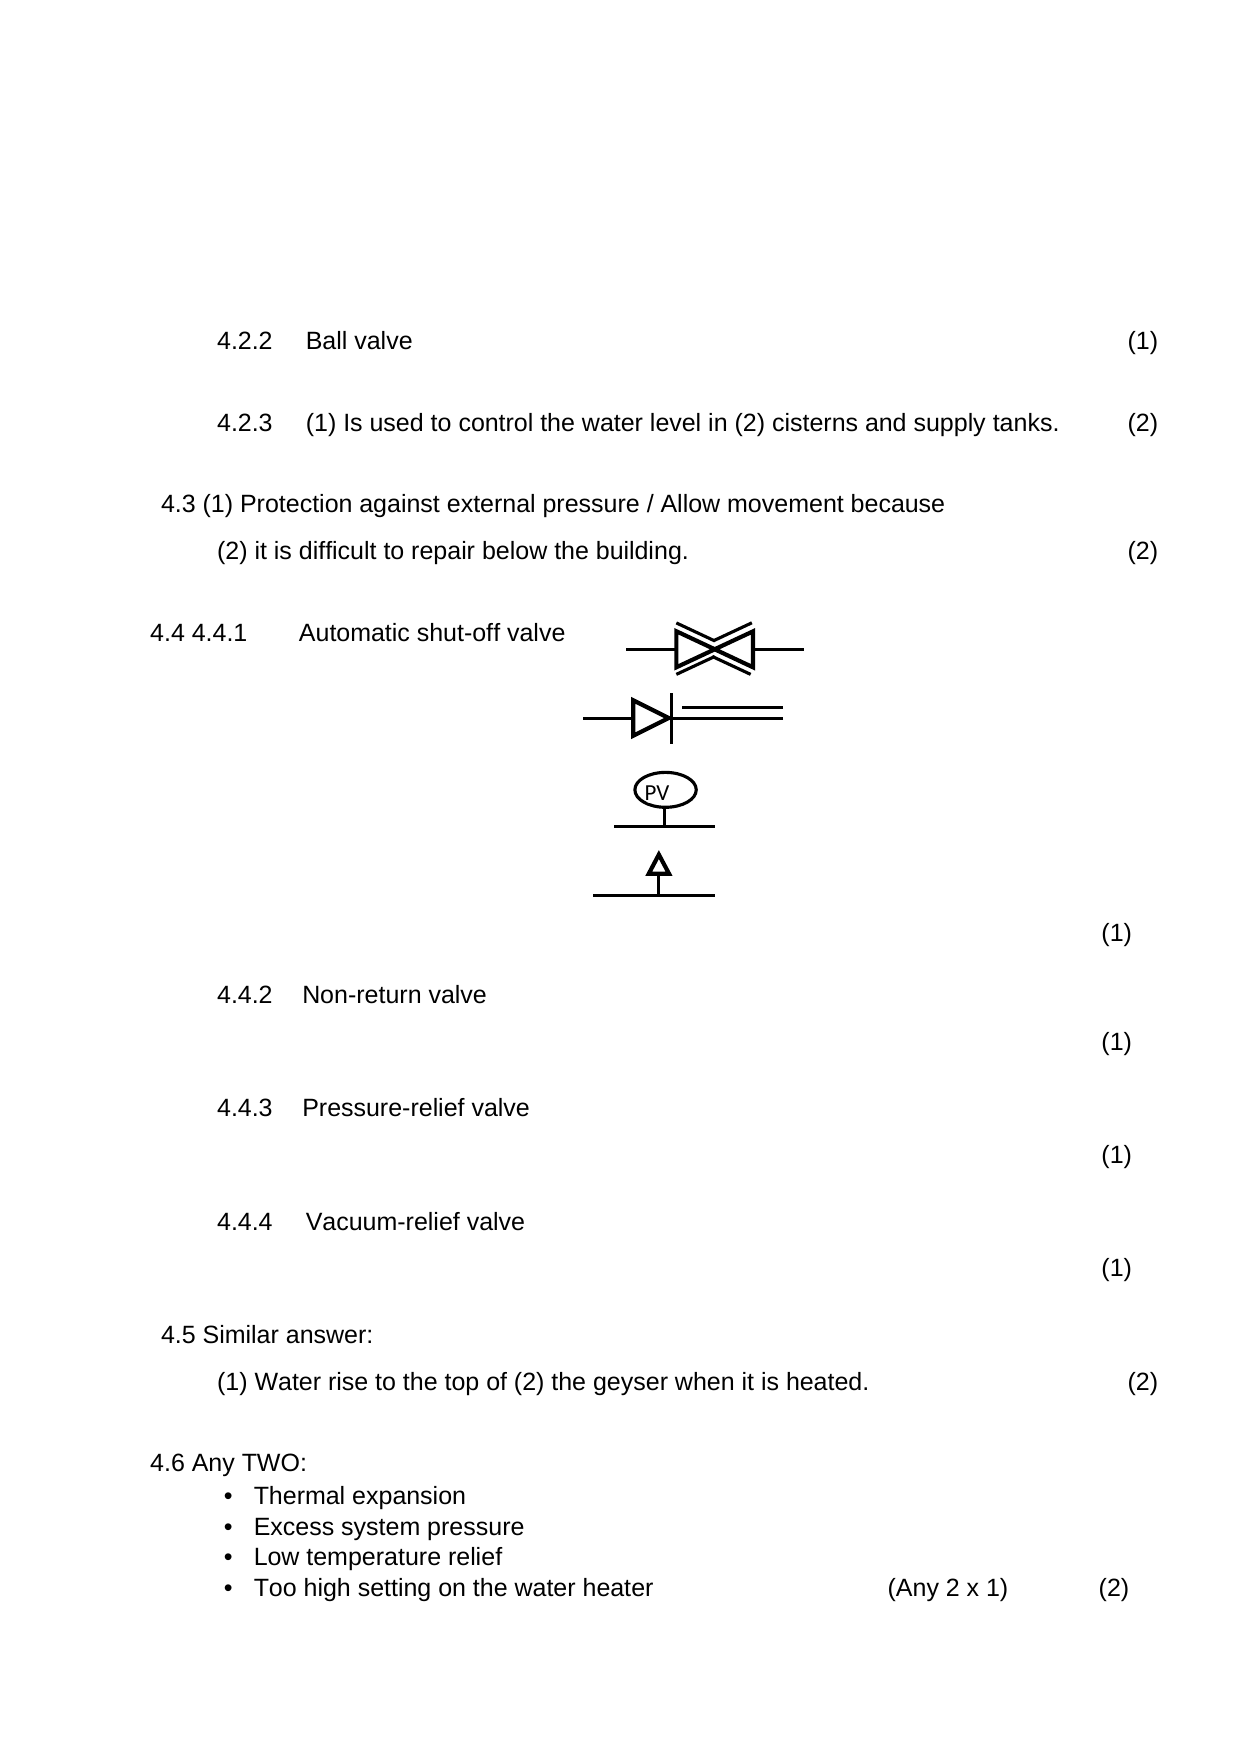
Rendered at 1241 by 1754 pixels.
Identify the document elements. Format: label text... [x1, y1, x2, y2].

text 4.2.2 Ball valve (1) [150, 326, 1137, 355]
text 4.4.3 Pressure-relief valve [150, 1093, 1137, 1122]
text 4.3 (1) Protection against external pressure / Allow movement because [161, 489, 1132, 518]
text (1) [584, 665, 1132, 947]
list Thermal expansion [224, 1481, 1132, 1510]
text 4.4 4.4.1 Automatic shut-off valve [150, 618, 1137, 647]
text (1) [584, 1027, 1132, 1055]
text (1) [584, 1253, 1132, 1282]
text 4.4.4 Vacuum-relief valve [150, 1207, 1137, 1235]
text (1) Water rise to the top of (2) the geyser when it is heated. (2) [150, 1367, 1137, 1395]
list Low temperature relief [224, 1542, 1132, 1571]
text (1) [584, 1140, 1132, 1169]
text (2) it is difficult to repair below the building. (2) [150, 536, 1137, 565]
text 4.5 Similar answer: [161, 1320, 1132, 1349]
text 4.2.3 (1) Is used to control the water level in (2) cisterns and supply tanks. (2) [150, 408, 1137, 436]
text 4.6 Any TWO: [150, 1448, 1137, 1477]
text 4.4.2 Non-return valve [150, 980, 1137, 1009]
list Excess system pressure [224, 1512, 1132, 1540]
list Too high setting on the water heater (Any 2 x 1) (2) [224, 1572, 1132, 1601]
